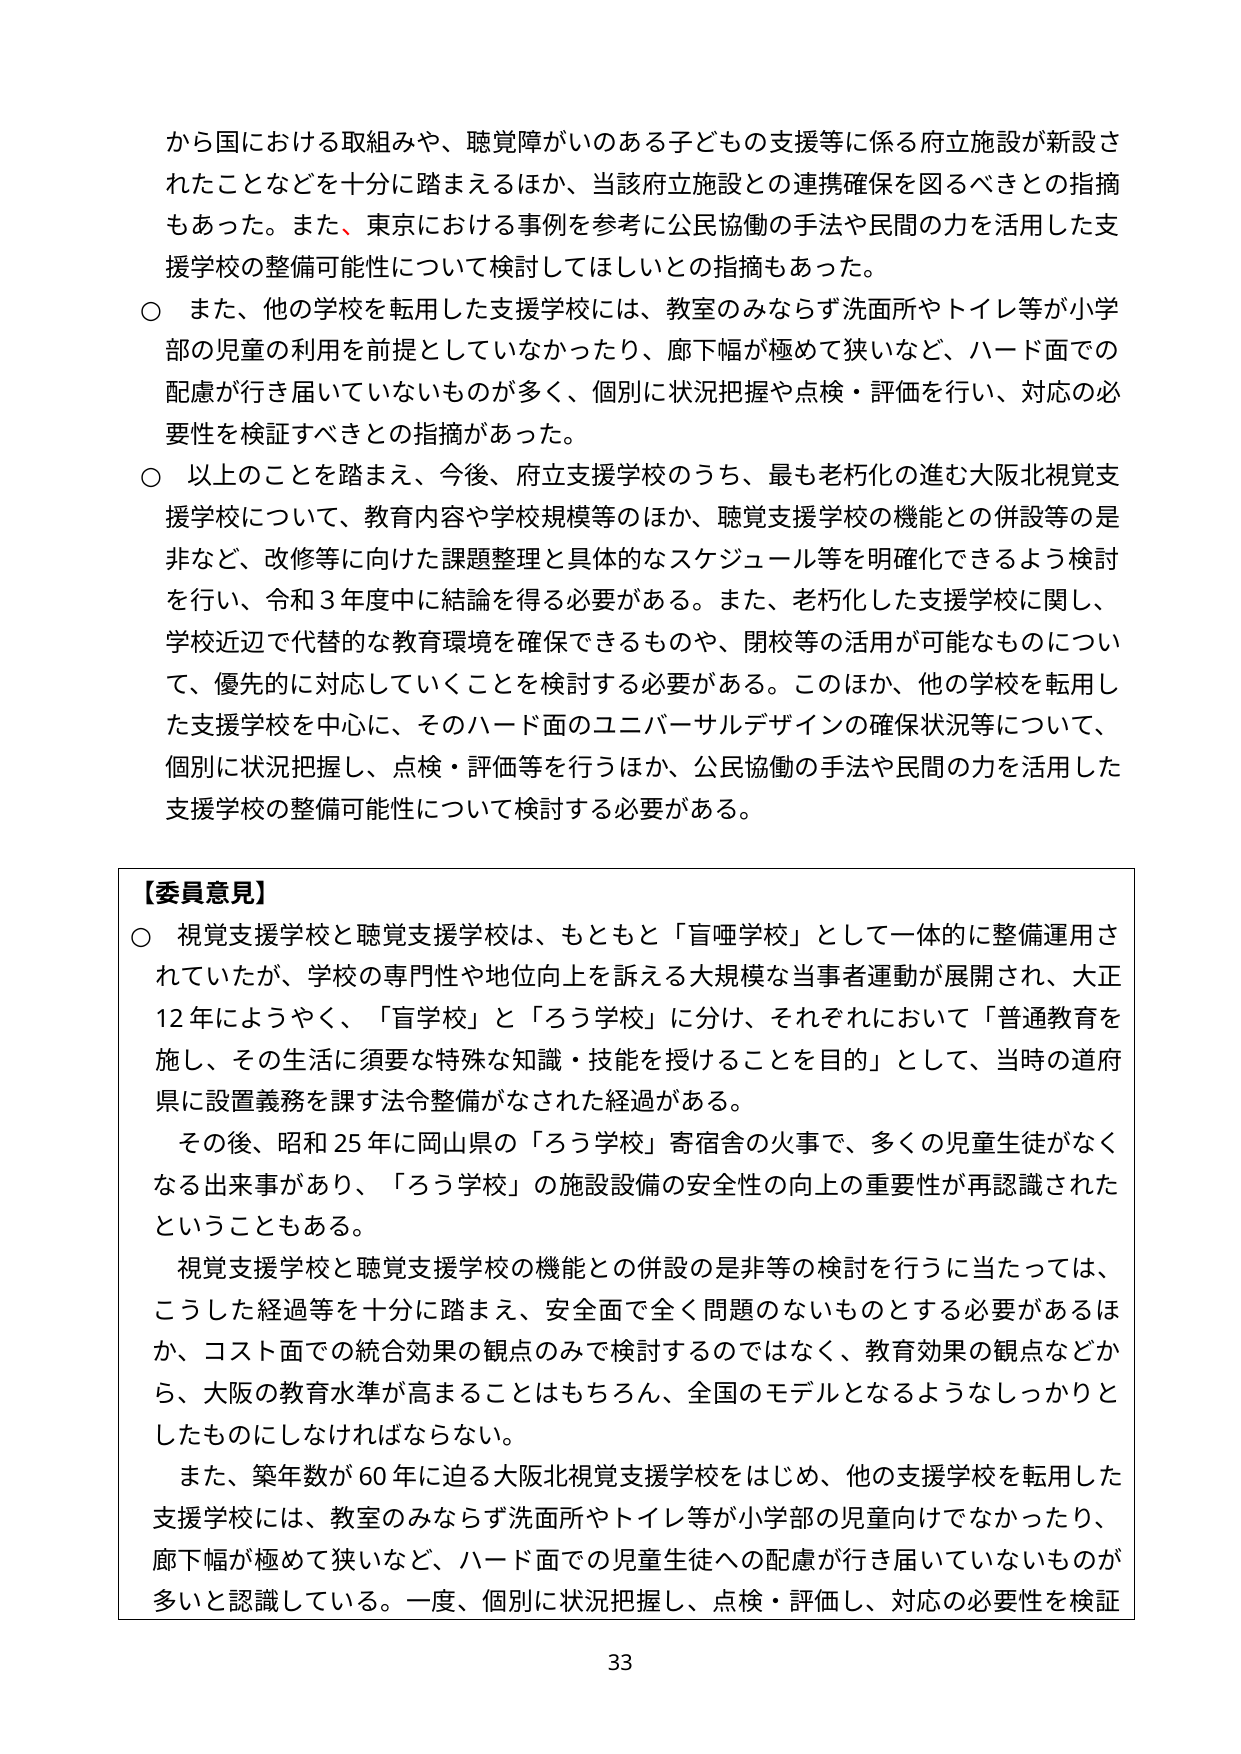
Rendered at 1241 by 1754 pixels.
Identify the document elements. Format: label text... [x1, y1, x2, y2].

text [140, 118, 1122, 285]
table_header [119, 869, 1134, 1619]
text ○ 以上のことを踏まえ、今後、府立支援学校のうち、最も老朽化の進む大阪北視覚支援学校について、教育内容や学校規模等のほか、聴覚支援学校の機能との併設等の是非など、改修等に向けた課題整理と具体的なスケジュール等を明確化できるよう検討を行い、令和３年度中に結論を得る必要がある。また、老朽化した支援学校に関し、学校近辺で代替的な教育環境を確保できるものや、閉校等の活用が可能なものについて、優先的に対応していくことを検討する必要がある。このほか、他の学校を転用した支援学校を中心に、そのハード面のユニバーサルデザインの確保状況等について、個別に状況把握し、点検・評価等を行うほか、公民協働の手法や民間の力を活用した支援学校の整備可能性について検討する必要がある。 [140, 451, 1122, 826]
text ○ また、他の学校を転用した支援学校には、教室のみならず洗面所やトイレ等が小学部の児童の利用を前提としていなかったり、廊下幅が極めて狭いなど、ハード面での配慮が行き届いていないものが多く、個別に状況把握や点検・評価を行い、対応の必要性を検証すべきとの指摘があった。 [140, 285, 1122, 451]
